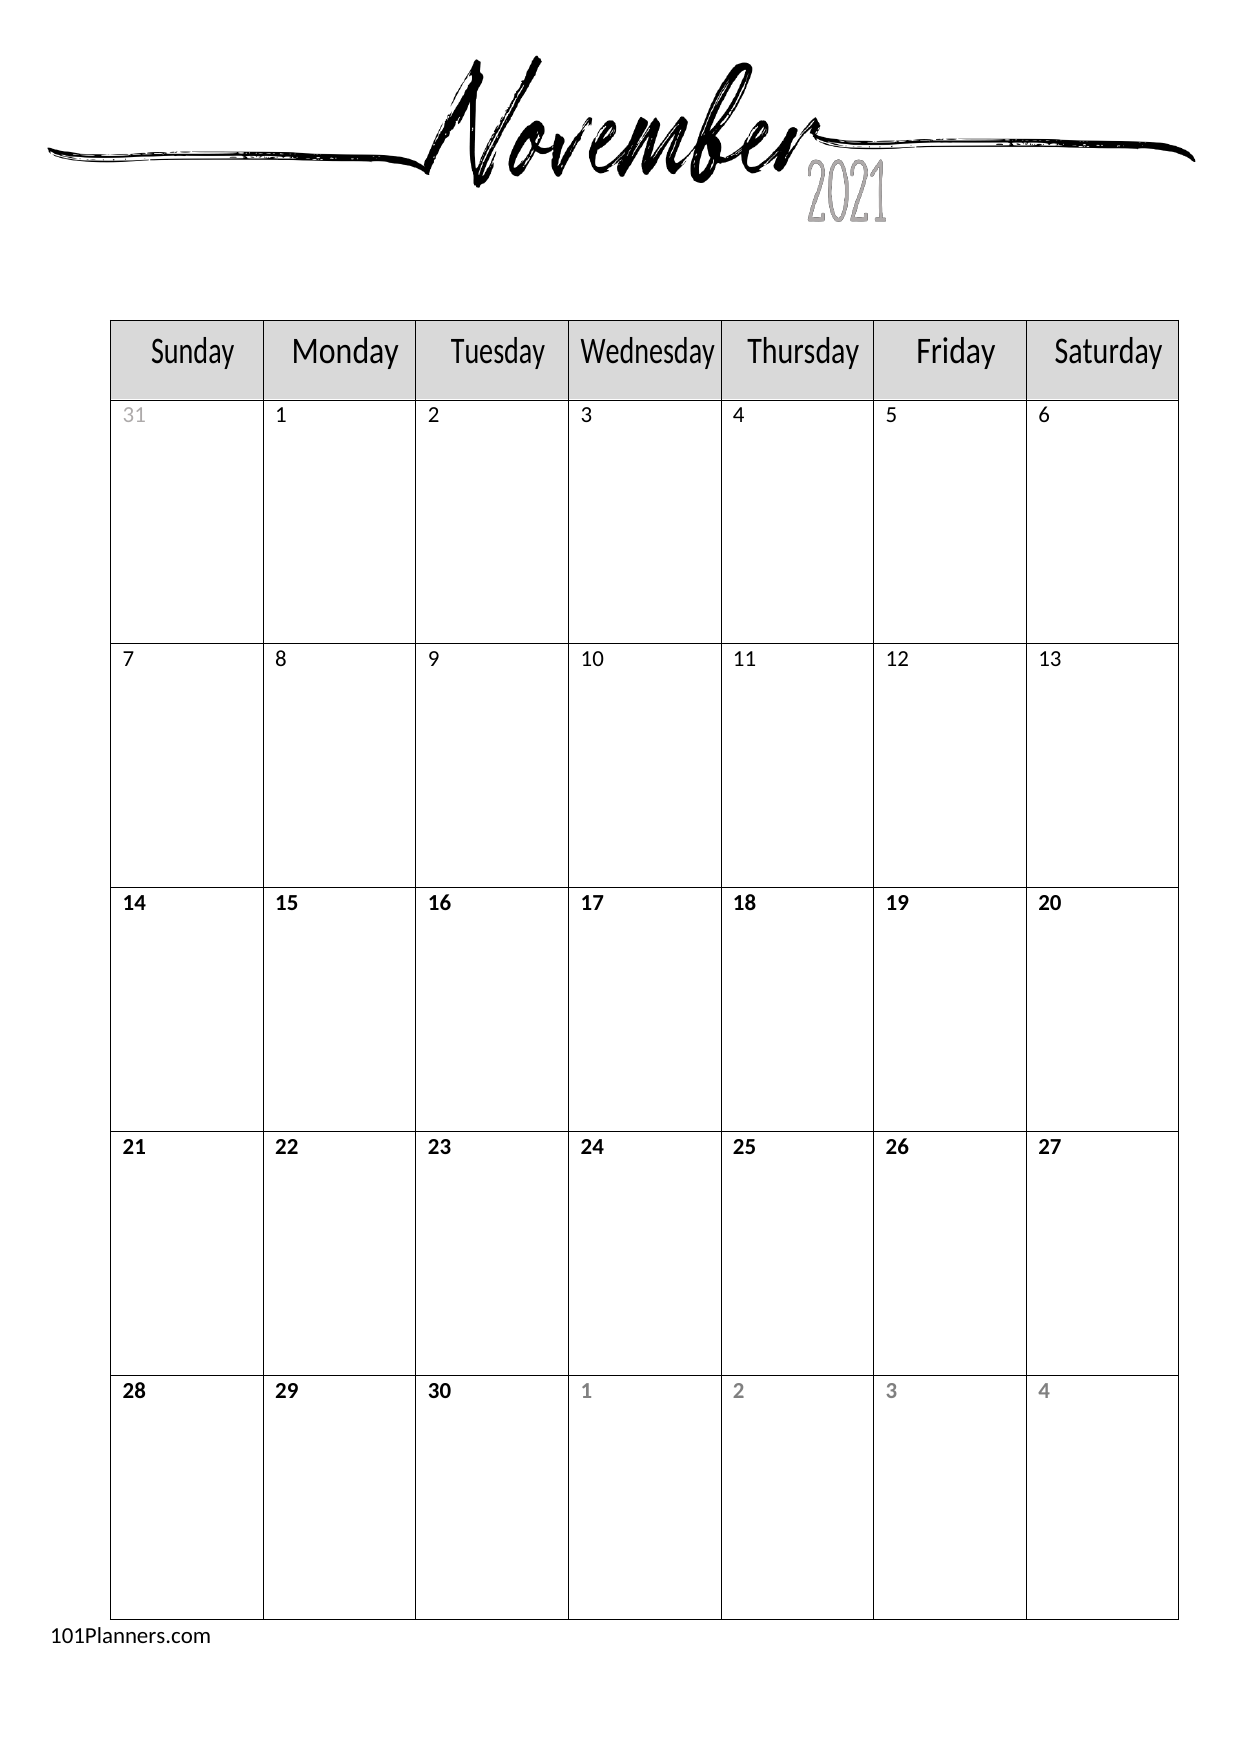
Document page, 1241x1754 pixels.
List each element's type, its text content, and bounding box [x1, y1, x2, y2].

table_cell 16 [416, 888, 568, 1131]
table_cell 20 [1027, 888, 1178, 1131]
table_cell 26 [874, 1132, 1026, 1375]
table_cell 9 [416, 644, 568, 887]
table_cell 30 [416, 1376, 568, 1619]
table_cell 5 [874, 401, 1026, 643]
picture [37, 47, 1201, 226]
table_cell 10 [569, 644, 721, 887]
table_cell 23 [416, 1132, 568, 1375]
table_cell 3 [569, 401, 721, 643]
table_cell 14 [111, 888, 263, 1131]
table_cell 12 [874, 644, 1026, 887]
table_header Monday [264, 321, 415, 399]
table_cell 21 [111, 1132, 263, 1375]
table_cell 28 [111, 1376, 263, 1619]
table_cell 3 [874, 1376, 1026, 1619]
table_cell 8 [264, 644, 415, 887]
table_cell 15 [264, 888, 415, 1131]
table_cell 18 [722, 888, 873, 1131]
table_cell 17 [569, 888, 721, 1131]
table_cell 7 [111, 644, 263, 887]
table_header Tuesday [416, 321, 568, 399]
table_cell 29 [264, 1376, 415, 1619]
table_cell 13 [1027, 644, 1178, 887]
table_cell 11 [722, 644, 873, 887]
table_cell 19 [874, 888, 1026, 1131]
table_cell 6 [1027, 401, 1178, 643]
table_cell 25 [722, 1132, 873, 1375]
table_cell 1 [569, 1376, 721, 1619]
table_header Thursday [722, 321, 873, 399]
table_header Wednesday [569, 321, 721, 399]
table_cell 4 [1027, 1376, 1178, 1619]
table_header Friday [874, 321, 1026, 399]
text 101Planners.com [50, 1621, 1211, 1649]
table_cell 22 [264, 1132, 415, 1375]
table_cell 2 [416, 401, 568, 643]
table_cell 24 [569, 1132, 721, 1375]
table_cell 2 [722, 1376, 873, 1619]
table_header Saturday [1027, 321, 1178, 399]
table_header Sunday [111, 321, 263, 399]
table_cell 4 [722, 401, 873, 643]
table_cell 31 [111, 401, 263, 643]
table_cell 27 [1027, 1132, 1178, 1375]
table_cell 1 [264, 401, 415, 643]
